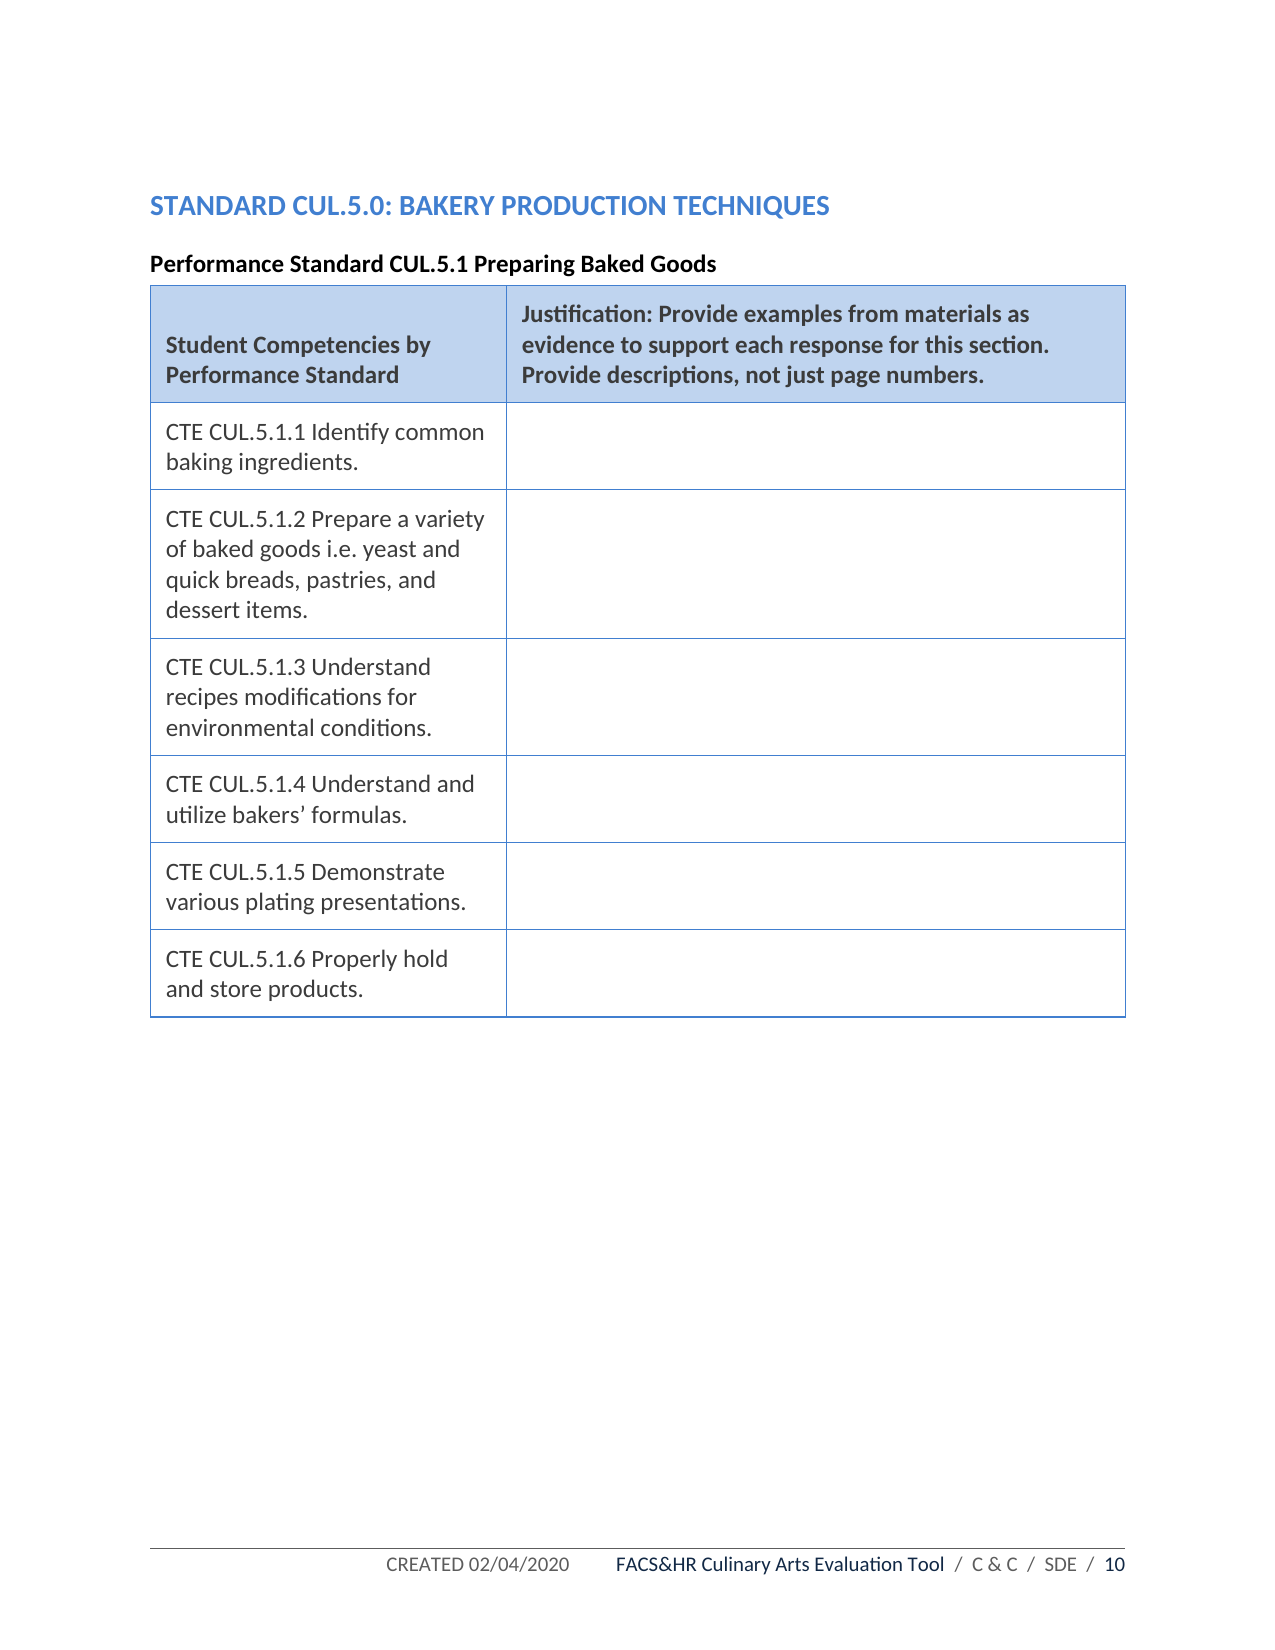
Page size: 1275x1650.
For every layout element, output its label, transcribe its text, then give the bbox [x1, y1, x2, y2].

table_cell CTE CUL.5.1.4 Understand and utilize bakers’ formulas. [151, 756, 506, 842]
table_cell [507, 756, 1125, 842]
table_cell CTE CUL.5.1.3 Understand recipes modifications for environmental conditions. [151, 639, 506, 755]
table_cell CTE CUL.5.1.1 Identify common baking ingredients. [151, 403, 506, 489]
subtitle Performance Standard CUL.5.1 Preparing Baked Goods [150, 248, 1125, 279]
table_cell [507, 930, 1125, 1016]
table_cell [507, 403, 1125, 489]
table_cell [507, 490, 1125, 637]
table_cell CTE CUL.5.1.6 Properly hold and store products. [151, 930, 506, 1016]
table_cell [507, 639, 1125, 755]
subtitle Standard CUL.5.0: Bakery Production Techniques [150, 187, 1125, 223]
table_cell CTE CUL.5.1.2 Prepare a variety of baked goods i.e. yeast and quick breads, pastries, and dessert items. [151, 490, 506, 637]
table_header Justification: Provide examples from materials as evidence to support each response for this section. Provide descriptions, not just page numbers. [507, 286, 1125, 402]
table_cell [507, 843, 1125, 929]
table_cell CTE CUL.5.1.5 Demonstrate various plating presentations. [151, 843, 506, 929]
table_header Student Competencies by Performance Standard [151, 286, 506, 402]
